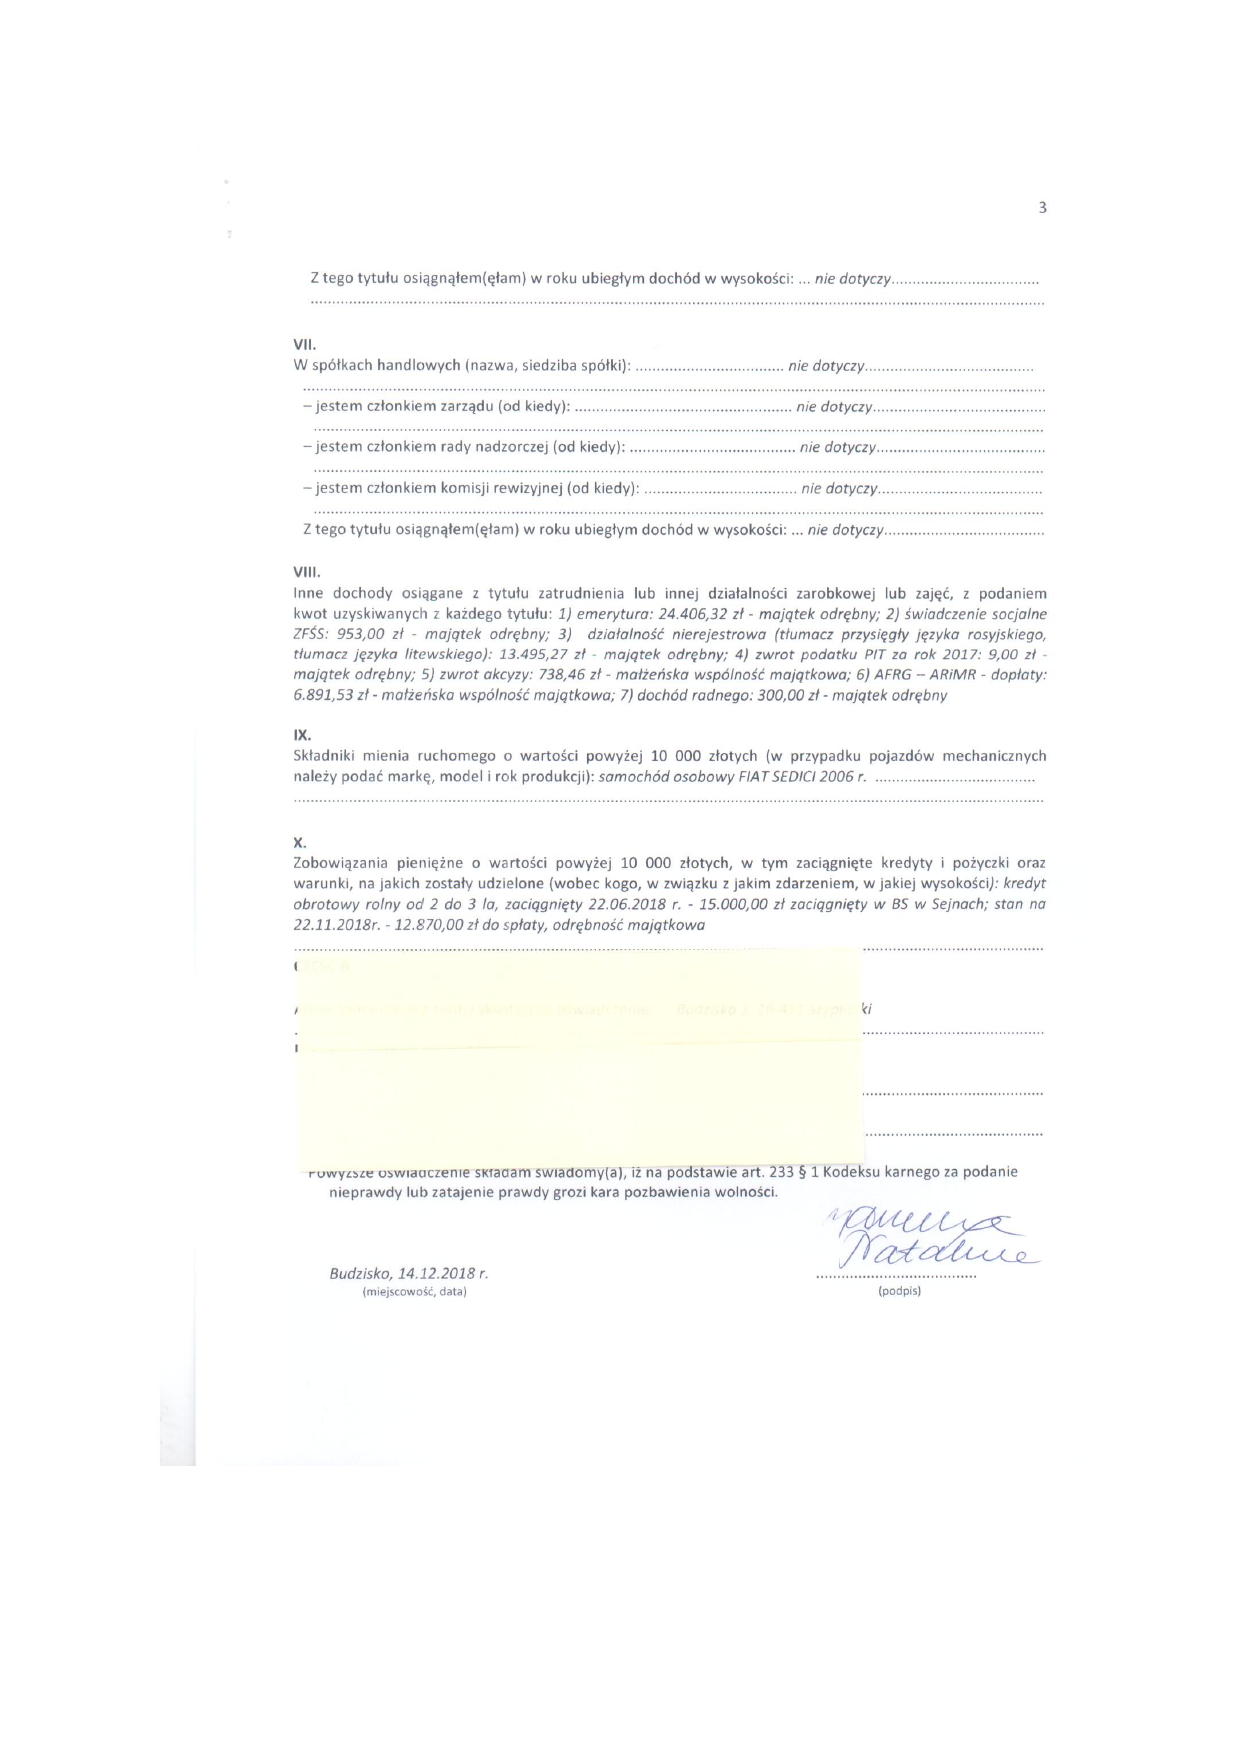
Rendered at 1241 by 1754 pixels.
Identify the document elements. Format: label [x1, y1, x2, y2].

picture [147, 147, 1093, 1466]
